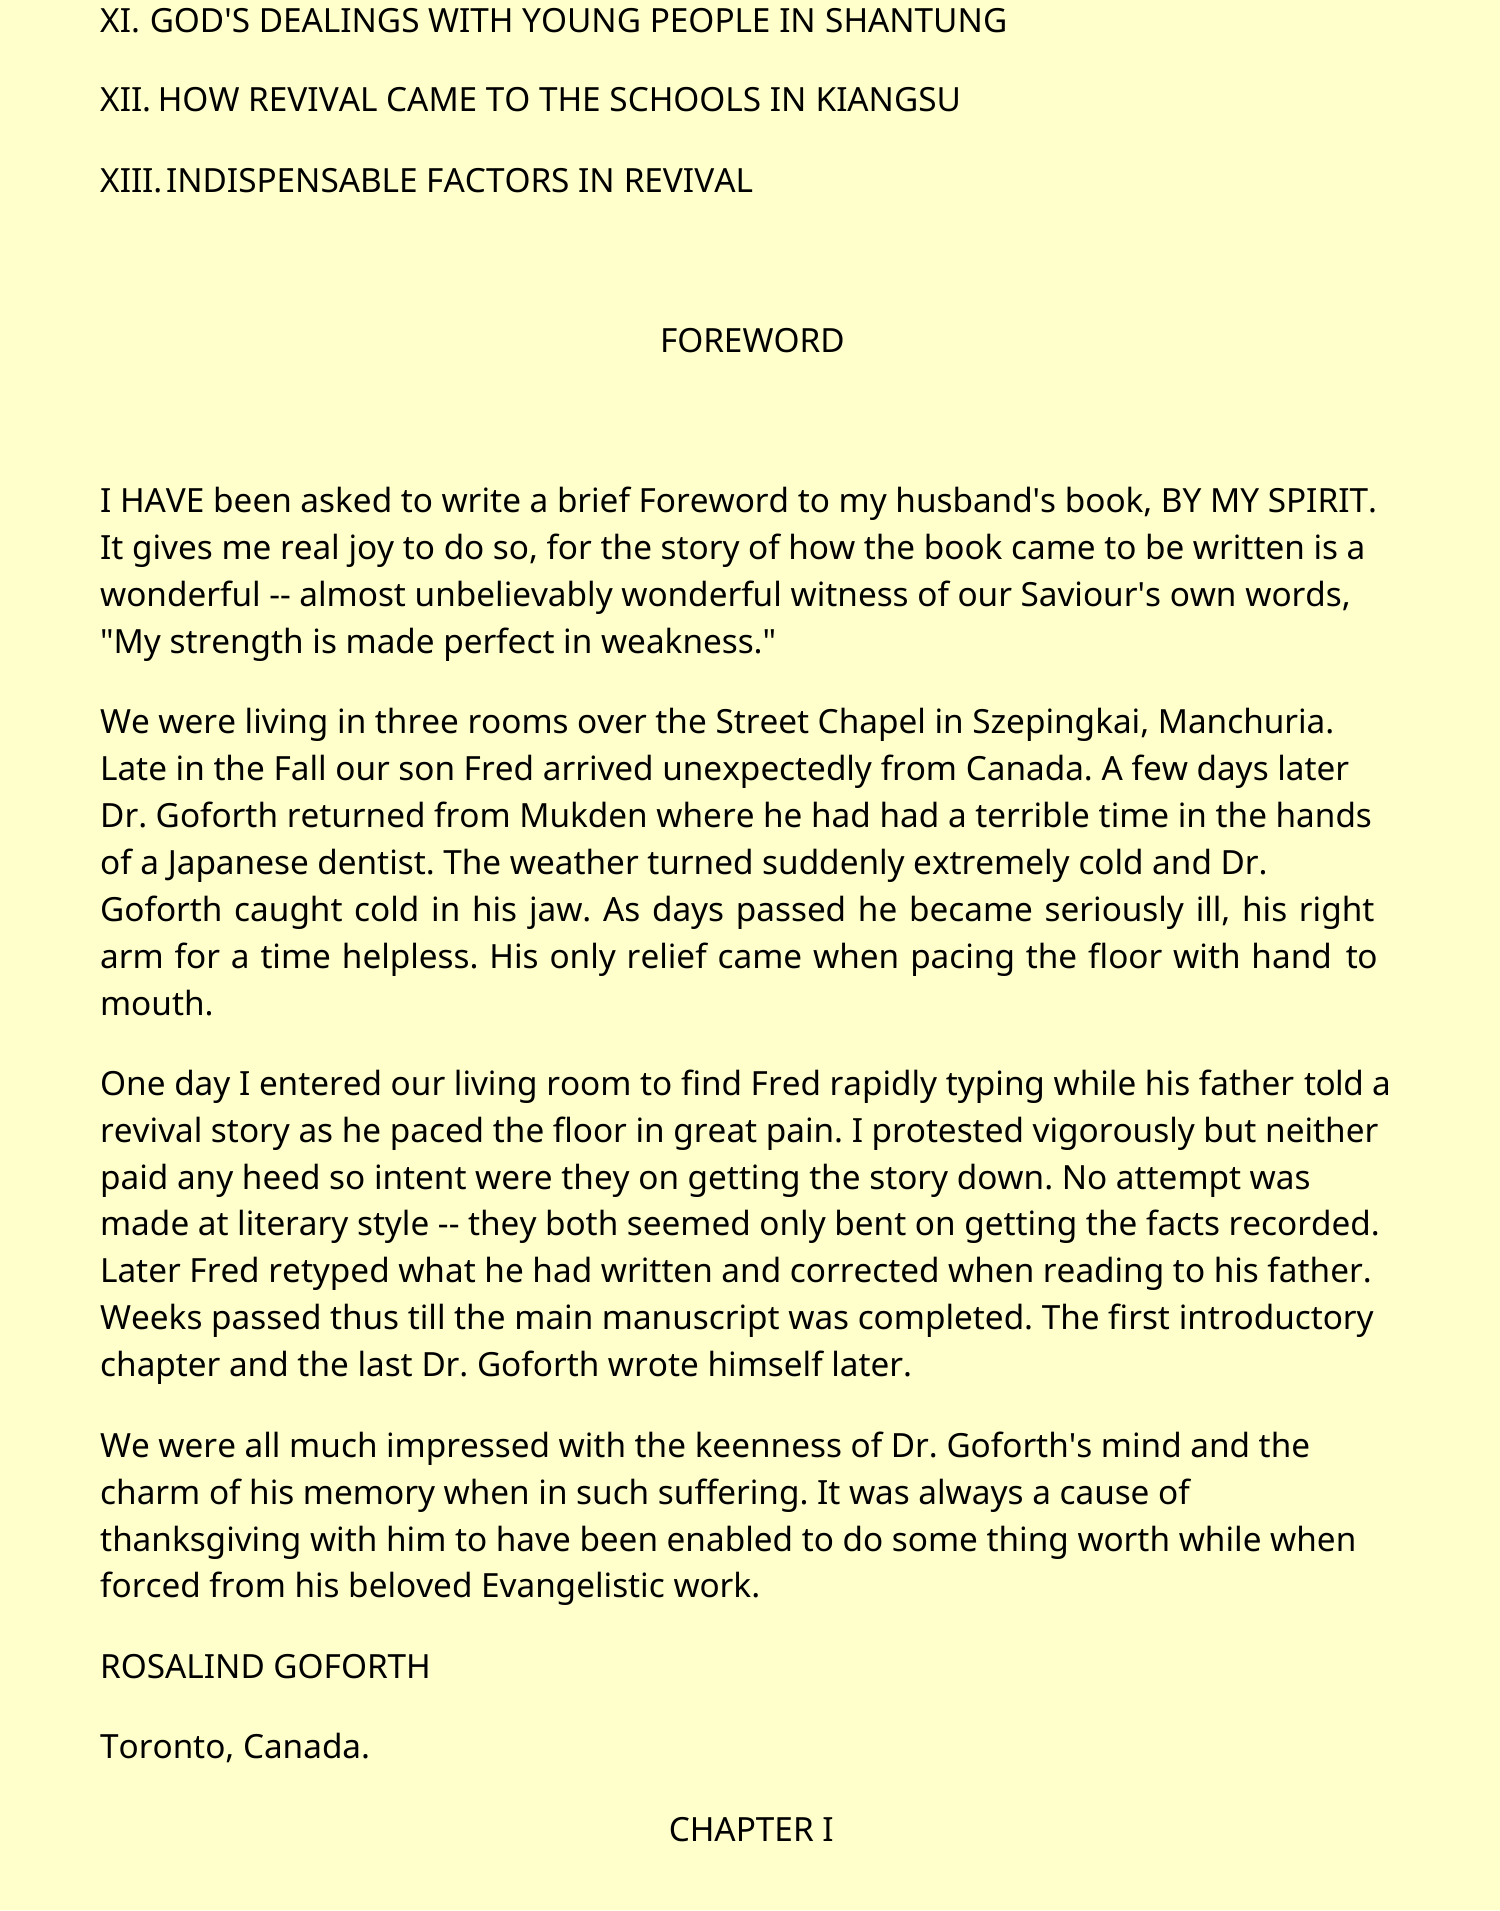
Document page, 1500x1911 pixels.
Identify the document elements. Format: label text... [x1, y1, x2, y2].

text FOREWORD [243, 317, 1261, 362]
text Toronto, Canada. [100, 1723, 1412, 1769]
list INDISPENSABLE FACTORS IN REVIVAL [100, 157, 1412, 202]
text I HAVE been asked to write a brief Foreword to my husband's book, BY MY SPIRIT. It gives me real joy to do so, for the story of how the book came to be written is a wonderful -- almost unbelievably wonderful witness of our Saviour's own words, "My strength is made perfect in weakness." [100, 477, 1382, 663]
text We were living in three rooms over the Street Chapel in Szepingkai, Manchuria. Late in the Fall our son Fred arrived unexpectedly from Canada. A few days later Dr. Goforth returned from Mukden where he had had a terrible time in the hands of a Japanese dentist. The weather turned suddenly extremely cold and Dr. [100, 698, 1399, 884]
text ROSALIND GOFORTH [100, 1643, 1412, 1688]
text Goforth caught cold in his jaw. As days passed he became seriously ill, his right arm for a time helpless. His only relief came when pacing the floor with hand to mouth. [100, 886, 1377, 1025]
list GOD'S DEALINGS WITH YOUNG PEOPLE IN SHANTUNG [100, 0, 1412, 41]
list HOW REVIVAL CAME TO THE SCHOOLS IN KIANGSU [100, 76, 1412, 122]
text One day I entered our living room to find Fred rapidly typing while his father told a revival story as he paced the floor in great pain. I protested vigorously but neither paid any heed so intent were they on getting the story down. No attempt was made at literary style -- they both seemed only bent on getting the facts recorded. Later Fred retyped what he had written and corrected when reading to his father. Weeks passed thus till the main manuscript was completed. The first introductory chapter and the last Dr. Goforth wrote himself later. [100, 1060, 1396, 1386]
text CHAPTER I [241, 1806, 1261, 1851]
text We were all much impressed with the keenness of Dr. Goforth's mind and the charm of his memory when in such suffering. It was always a cause of thanksgiving with him to have been enabled to do some thing worth while when forced from his beloved Evangelistic work. [100, 1422, 1388, 1607]
